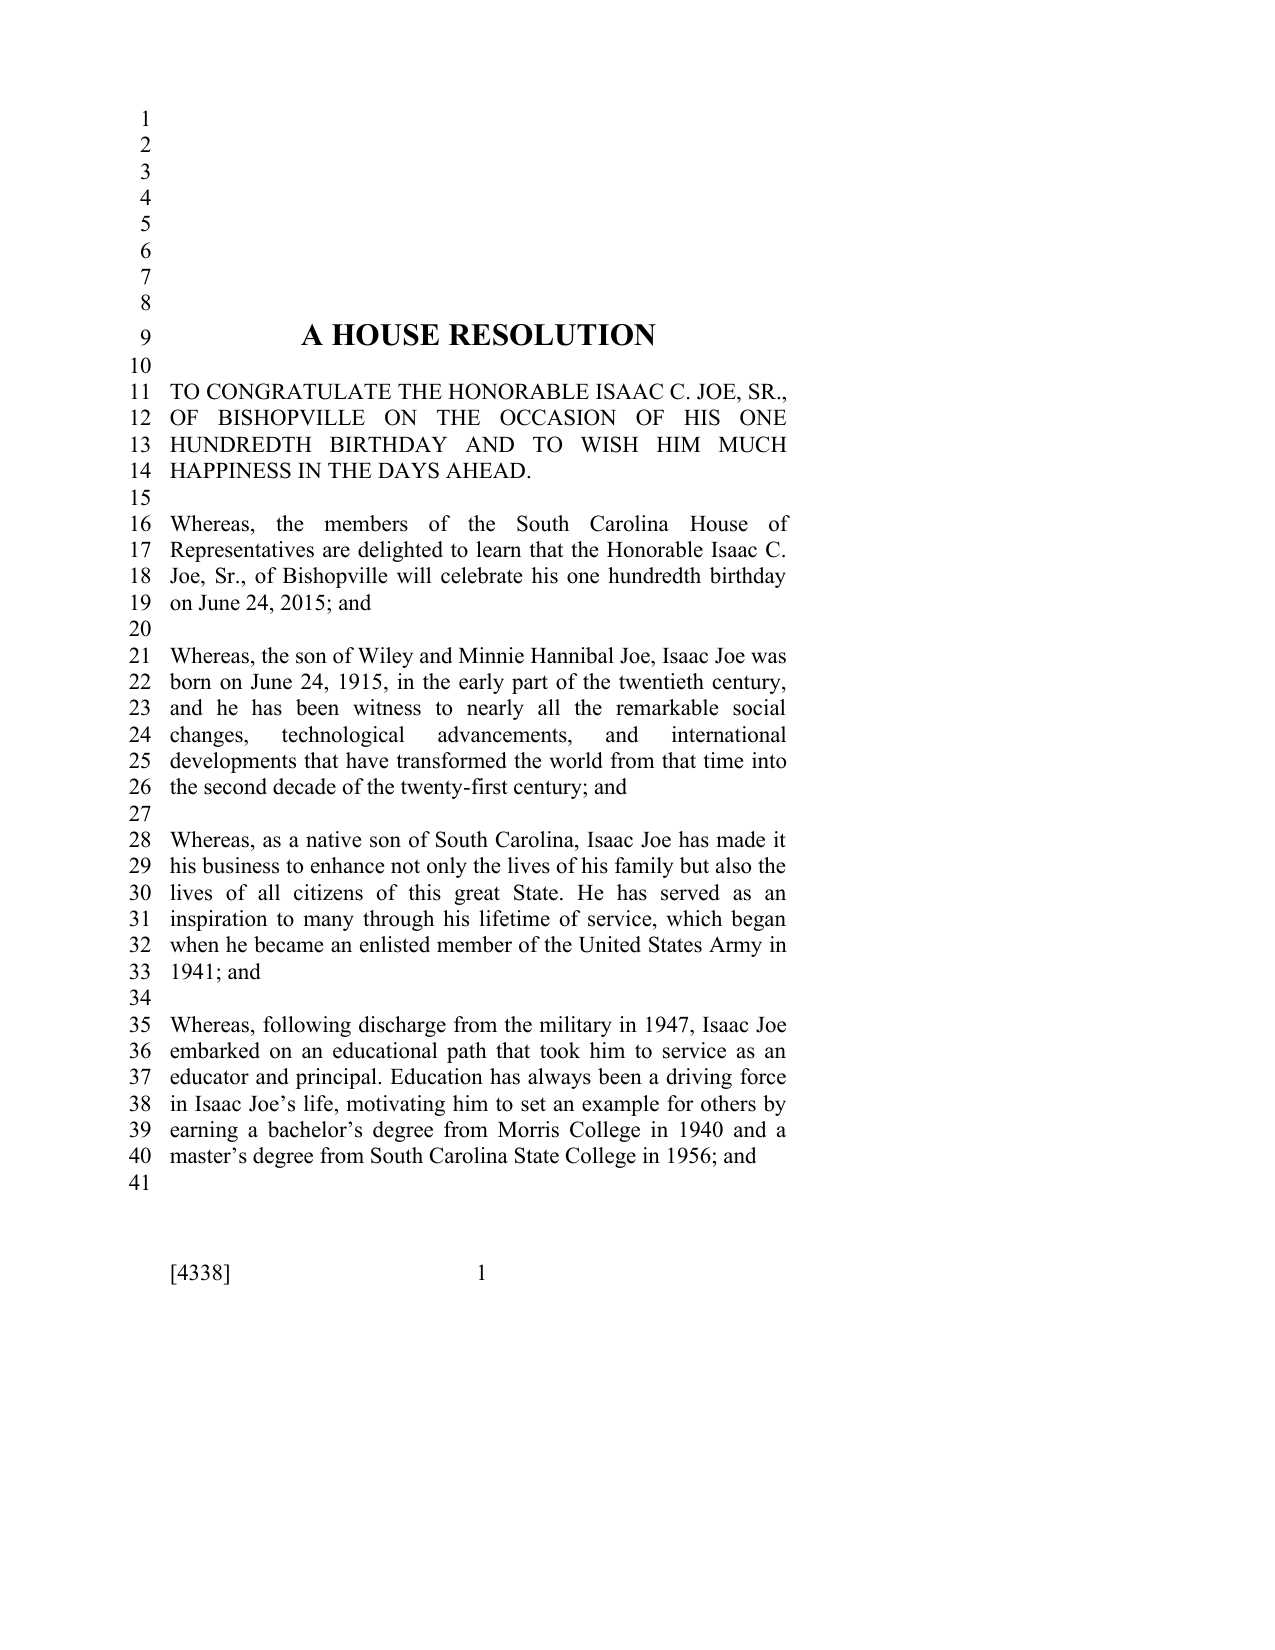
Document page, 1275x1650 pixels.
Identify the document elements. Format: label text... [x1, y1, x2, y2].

text A HOUSE RESOLUTION [169, 316, 787, 352]
text Whereas, following discharge from the military in 1947, Isaac Joe embarked on an educational path that took him to service as an educator and principal. Education has always been a driving force in Isaac Joe’s life, motivating him to set an example for others by earning a bachelor’s degree from Morris College in 1940 and a master’s degree from South Carolina State College in 1956; and [169, 1011, 787, 1169]
text TO CONGRATULATE THE HONORABLE ISAAC C. JOE, SR., OF BISHOPVILLE ON THE OCCASION OF HIS ONE HUNDREDTH BIRTHDAY AND TO WISH HIM MUCH HAPPINESS IN THE DAYS AHEAD. [169, 378, 787, 483]
text Whereas, as a native son of South Carolina, Isaac Joe has made it his business to enhance not only the lives of his family but also the lives of all citizens of this great State. He has served as an inspiration to many through his lifetime of service, which began when he became an enlisted member of the United States Army in 1941; and [169, 826, 787, 984]
text Whereas, the members of the South Carolina House of Representatives are delighted to learn that the Honorable Isaac C. Joe, Sr., of Bishopville will celebrate his one hundredth birthday on June 24, 2015; and [169, 510, 787, 615]
text Whereas, the son of Wiley and Minnie Hannibal Joe, Isaac Joe was born on June 24, 1915, in the early part of the twentieth century, and he has been witness to nearly all the remarkable social changes, technological advancements, and international developments that have transformed the world from that time into the second decade of the twenty-first century; and [169, 642, 787, 800]
